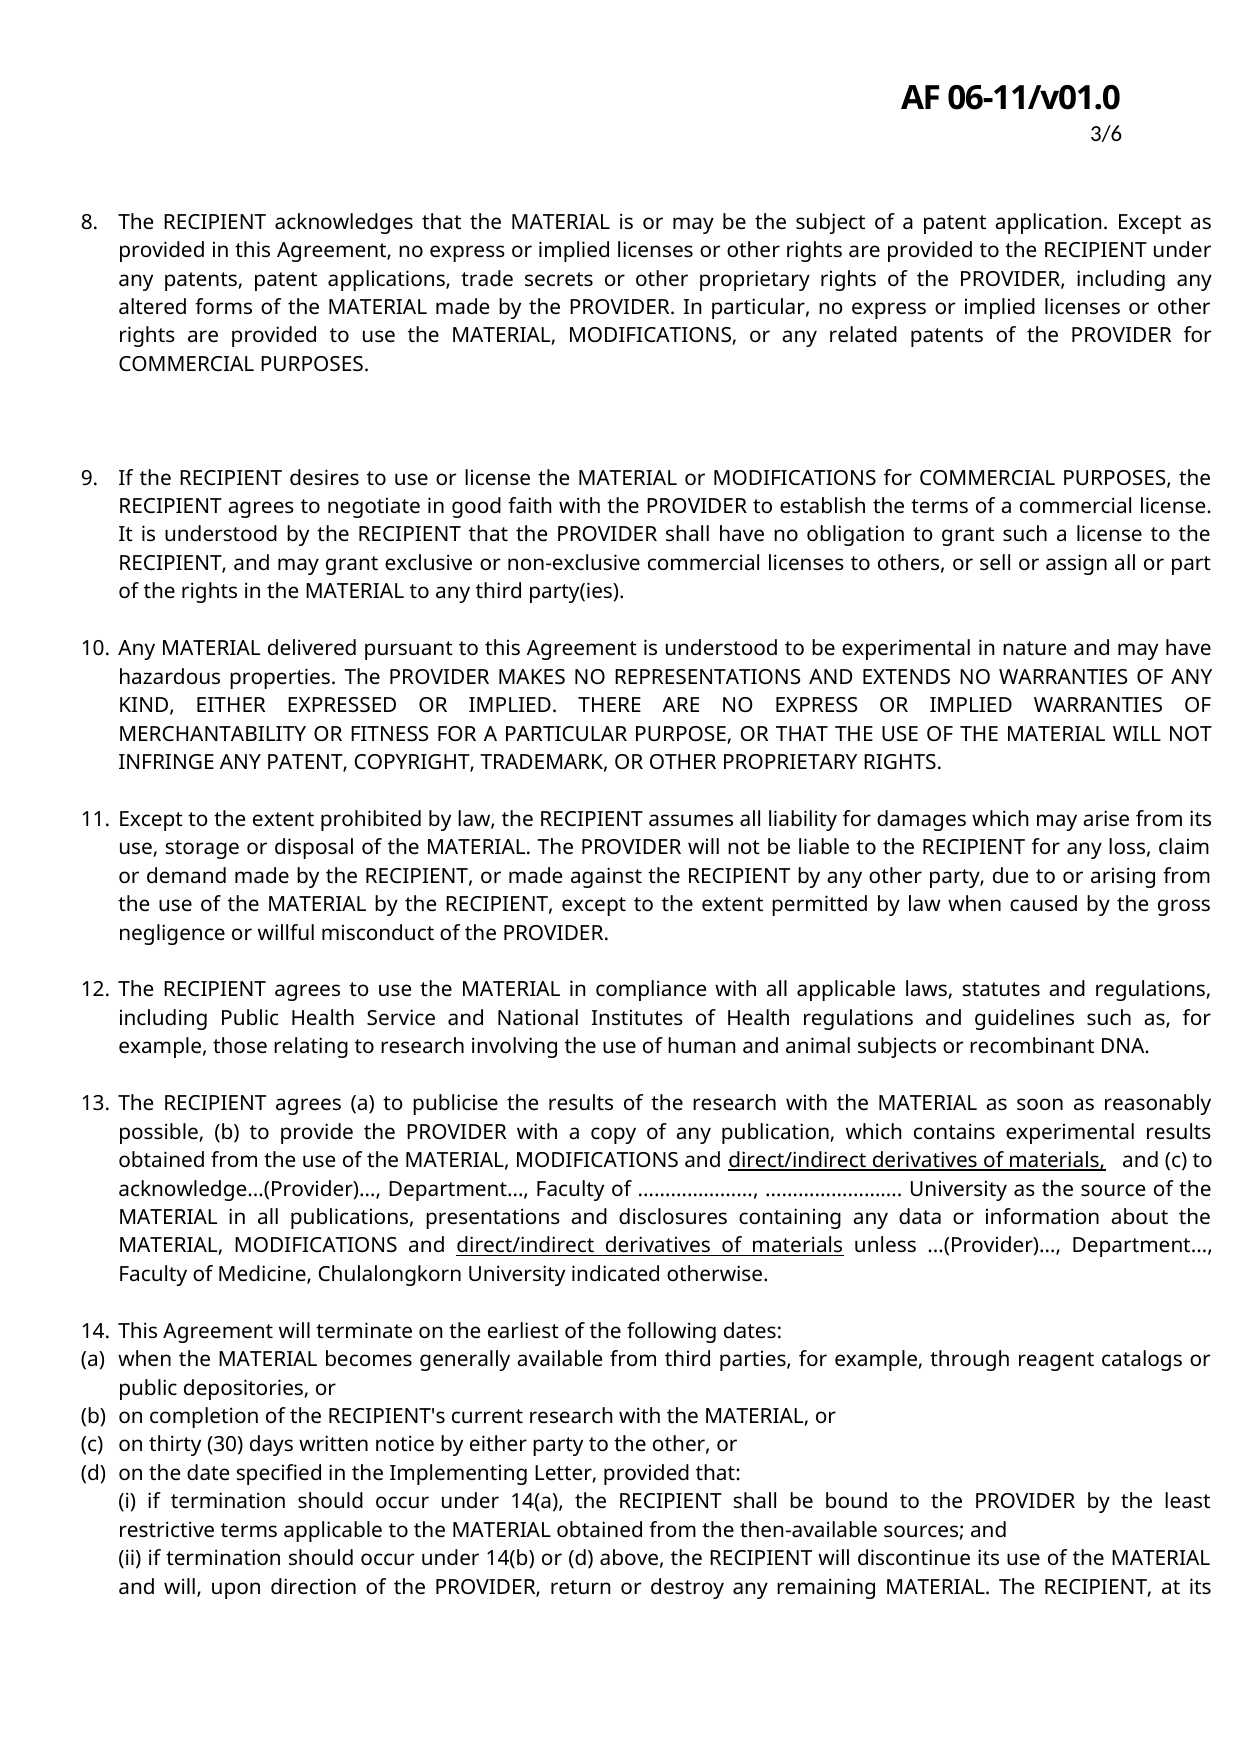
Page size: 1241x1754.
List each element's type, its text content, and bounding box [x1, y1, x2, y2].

list on completion of the RECIPIENT's current research with the MATERIAL, or [81, 1401, 1213, 1429]
list Except to the extent prohibited by law, the RECIPIENT assumes all liability for damages which may arise from its use, storage or disposal of the MATERIAL. The PROVIDER will not be liable to the RECIPIENT for any loss, claim or demand made by the RECIPIENT, or made against the RECIPIENT by any other party, due to or arising from the use of the MATERIAL by the RECIPIENT, except to the extent permitted by law when caused by the gross negligence or willful misconduct of the PROVIDER. [81, 804, 1213, 946]
text (i) if termination should occur under 14(a), the RECIPIENT shall be bound to the PROVIDER by the least restrictive terms applicable to the MATERIAL obtained from the then-available sources; and [0, 1486, 1213, 1543]
list on the date specified in the Implementing Letter, provided that: [81, 1458, 1213, 1486]
list when the MATERIAL becomes generally available from third parties, for example, through reagent catalogs or public depositories, or [81, 1344, 1213, 1401]
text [81, 1543, 1213, 1600]
list on thirty (30) days written notice by either party to the other, or [81, 1429, 1213, 1458]
list The RECIPIENT agrees (a) to publicise the results of the research with the MATERIAL as soon as reasonably possible, (b) to provide the PROVIDER with a copy of any publication, which contains experimental results obtained from the use of the MATERIAL, MODIFICATIONS and direct/indirect derivatives of materials, and (c) to acknowledge…(Provider)…, Department…, Faculty of …………………, ……………………. University as the source of the MATERIAL in all publications, presentations and disclosures containing any data or information about the MATERIAL, MODIFICATIONS and direct/indirect derivatives of materials unless …(Provider)…, Department…, Faculty of Medicine, Chulalongkorn University indicated otherwise. [81, 1088, 1213, 1287]
list If the RECIPIENT desires to use or license the MATERIAL or MODIFICATIONS for COMMERCIAL PURPOSES, the RECIPIENT agrees to negotiate in good faith with the PROVIDER to establish the terms of a commercial license. It is understood by the RECIPIENT that the PROVIDER shall have no obligation to grant such a license to the RECIPIENT, and may grant exclusive or non-exclusive commercial licenses to others, or sell or assign all or part of the rights in the MATERIAL to any third party(ies). [81, 463, 1213, 605]
list The RECIPIENT acknowledges that the MATERIAL is or may be the subject of a patent application. Except as provided in this Agreement, no express or implied licenses or other rights are provided to the RECIPIENT under any patents, patent applications, trade secrets or other proprietary rights of the PROVIDER, including any altered forms of the MATERIAL made by the PROVIDER. In particular, no express or implied licenses or other rights are provided to use the MATERIAL, MODIFICATIONS, or any related patents of the PROVIDER for COMMERCIAL PURPOSES. [81, 207, 1213, 377]
list This Agreement will terminate on the earliest of the following dates: [81, 1316, 1213, 1344]
list The RECIPIENT agrees to use the MATERIAL in compliance with all applicable laws, statutes and regulations, including Public Health Service and National Institutes of Health regulations and guidelines such as, for example, those relating to research involving the use of human and animal subjects or recombinant DNA. [81, 974, 1213, 1060]
list Any MATERIAL delivered pursuant to this Agreement is understood to be experimental in nature and may have hazardous properties. The PROVIDER MAKES NO REPRESENTATIONS AND EXTENDS NO WARRANTIES OF ANY KIND, EITHER EXPRESSED OR IMPLIED. THERE ARE NO EXPRESS OR IMPLIED WARRANTIES OF MERCHANTABILITY OR FITNESS FOR A PARTICULAR PURPOSE, OR THAT THE USE OF THE MATERIAL WILL NOT INFRINGE ANY PATENT, COPYRIGHT, TRADEMARK, OR OTHER PROPRIETARY RIGHTS. [81, 633, 1213, 776]
